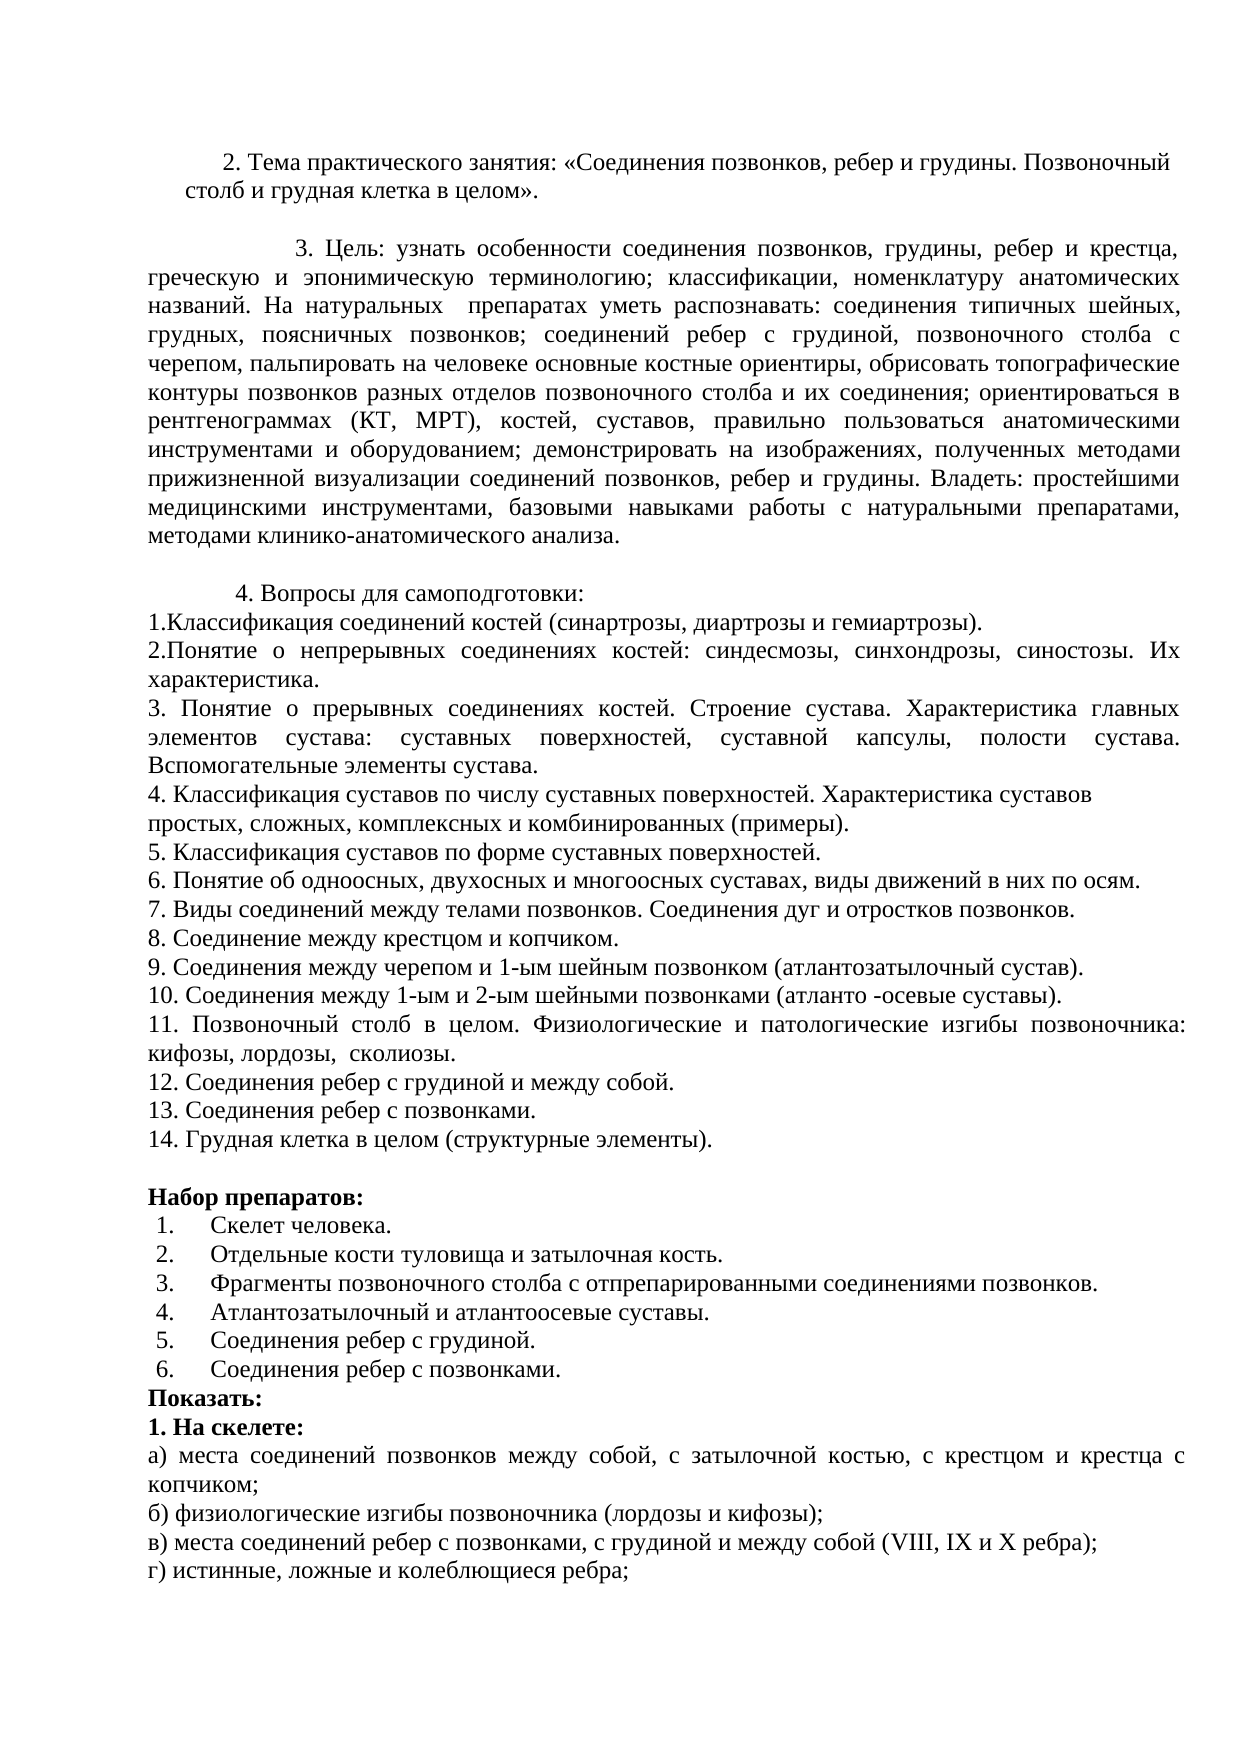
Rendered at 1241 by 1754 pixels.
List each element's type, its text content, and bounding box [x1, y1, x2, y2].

text б) физиологические изгибы позвоночника (лордозы и кифозы); [148, 1498, 1187, 1527]
list Фрагменты позвоночного столба с отпрепарированными соединениями позвонков. [156, 1268, 1187, 1297]
text 12. Соединения ребер с грудиной и между собой. [148, 1067, 1181, 1096]
text г) истинные, ложные и колеблющиеся ребра; [148, 1556, 1187, 1584]
list Скелет человека. [156, 1211, 1181, 1239]
text 3. Цель: узнать особенности соединения позвонков, грудины, ребер и крестца, греческую и эпонимическую терминологию; классификации, номенклатуру анатомических названий. На натуральных препаратах уметь распознавать: соединения типичных шейных, грудных, поясничных позвонков; соединений ребер с грудиной, позвоночного столба с черепом, пальпировать на человеке основные костные ориентиры, обрисовать топографические контуры позвонков разных отделов позвоночного столба и их соединения; ориентироваться в рентгенограммах (КТ, МРТ), костей, суставов, правильно пользоваться анатомическими инструментами и оборудованием; демонстрировать на изображениях, полученных методами прижизненной визуализации соединений позвонков, ребер и грудины. Владеть: простейшими медицинскими инструментами, базовыми навыками работы с натуральными препаратами, методами клинико-анатомического анализа. [148, 233, 1181, 549]
text 9. Соединения между черепом и 1-ым шейным позвонком (атлантозатылочный сустав). [148, 952, 1172, 981]
text 11. Позвоночный столб в целом. Физиологические и патологические изгибы позвоночника: кифозы, лордозы, сколиозы. [148, 1009, 1187, 1067]
text Набор препаратов: [148, 1182, 1187, 1211]
text 14. Грудная клетка в целом (структурные элементы). [148, 1124, 1187, 1153]
text 3. Понятие о прерывных соединениях костей. Строение сустава. Характеристика главных элементов сустава: суставных поверхностей, суставной капсулы, полости сустава. Вспомогательные элементы сустава. [148, 693, 1181, 779]
text 10. Соединения между 1-ым и 2-ым шейными позвонками (атланто -осевые суставы). [148, 981, 1181, 1009]
text 4. Классификация суставов по числу суставных поверхностей. Характеристика суставов простых, сложных, комплексных и комбинированных (примеры). [148, 779, 1181, 837]
text 6. Понятие об одноосных, двухосных и многоосных суставах, виды движений в них по осям. [148, 866, 1181, 894]
text 1. На скелете: [148, 1412, 1187, 1441]
text в) места соединений ребер с позвонками, с грудиной и между собой (VIII, IX и X ребра); [148, 1527, 1187, 1556]
text а) места соединений позвонков между собой, с затылочной костью, с крестцом и крестца с копчиком; [148, 1441, 1187, 1498]
list Соединения ребер с грудиной. [156, 1326, 1181, 1354]
list Соединения ребер с позвонками. [156, 1354, 1187, 1383]
subtitle 2.Понятие о непрерывных соединениях костей: синдесмозы, синхондрозы, синостозы. Их характеристика. [148, 636, 1181, 693]
text Показать: [148, 1383, 1187, 1412]
text 4. Вопросы для самоподготовки: [148, 578, 1181, 607]
text 13. Соединения ребер с позвонками. [148, 1096, 1187, 1124]
subtitle 1.Классификация соединений костей (синартрозы, диартрозы и гемиартрозы). [148, 607, 1181, 636]
list Атлантозатылочный и атлантоосевые суставы. [156, 1297, 1187, 1326]
text 2. Тема практического занятия: «Соединения позвонков, ребер и грудины. Позвоночный столб и грудная клетка в целом». [185, 147, 1181, 204]
list Отдельные кости туловища и затылочная кость. [156, 1239, 1187, 1268]
text 7. Виды соединений между телами позвонков. Соединения дуг и отростков позвонков. [148, 894, 1181, 923]
text 8. Соединение между крестцом и копчиком. [148, 923, 1181, 952]
text 5. Классификация суставов по форме суставных поверхностей. [148, 837, 1187, 866]
